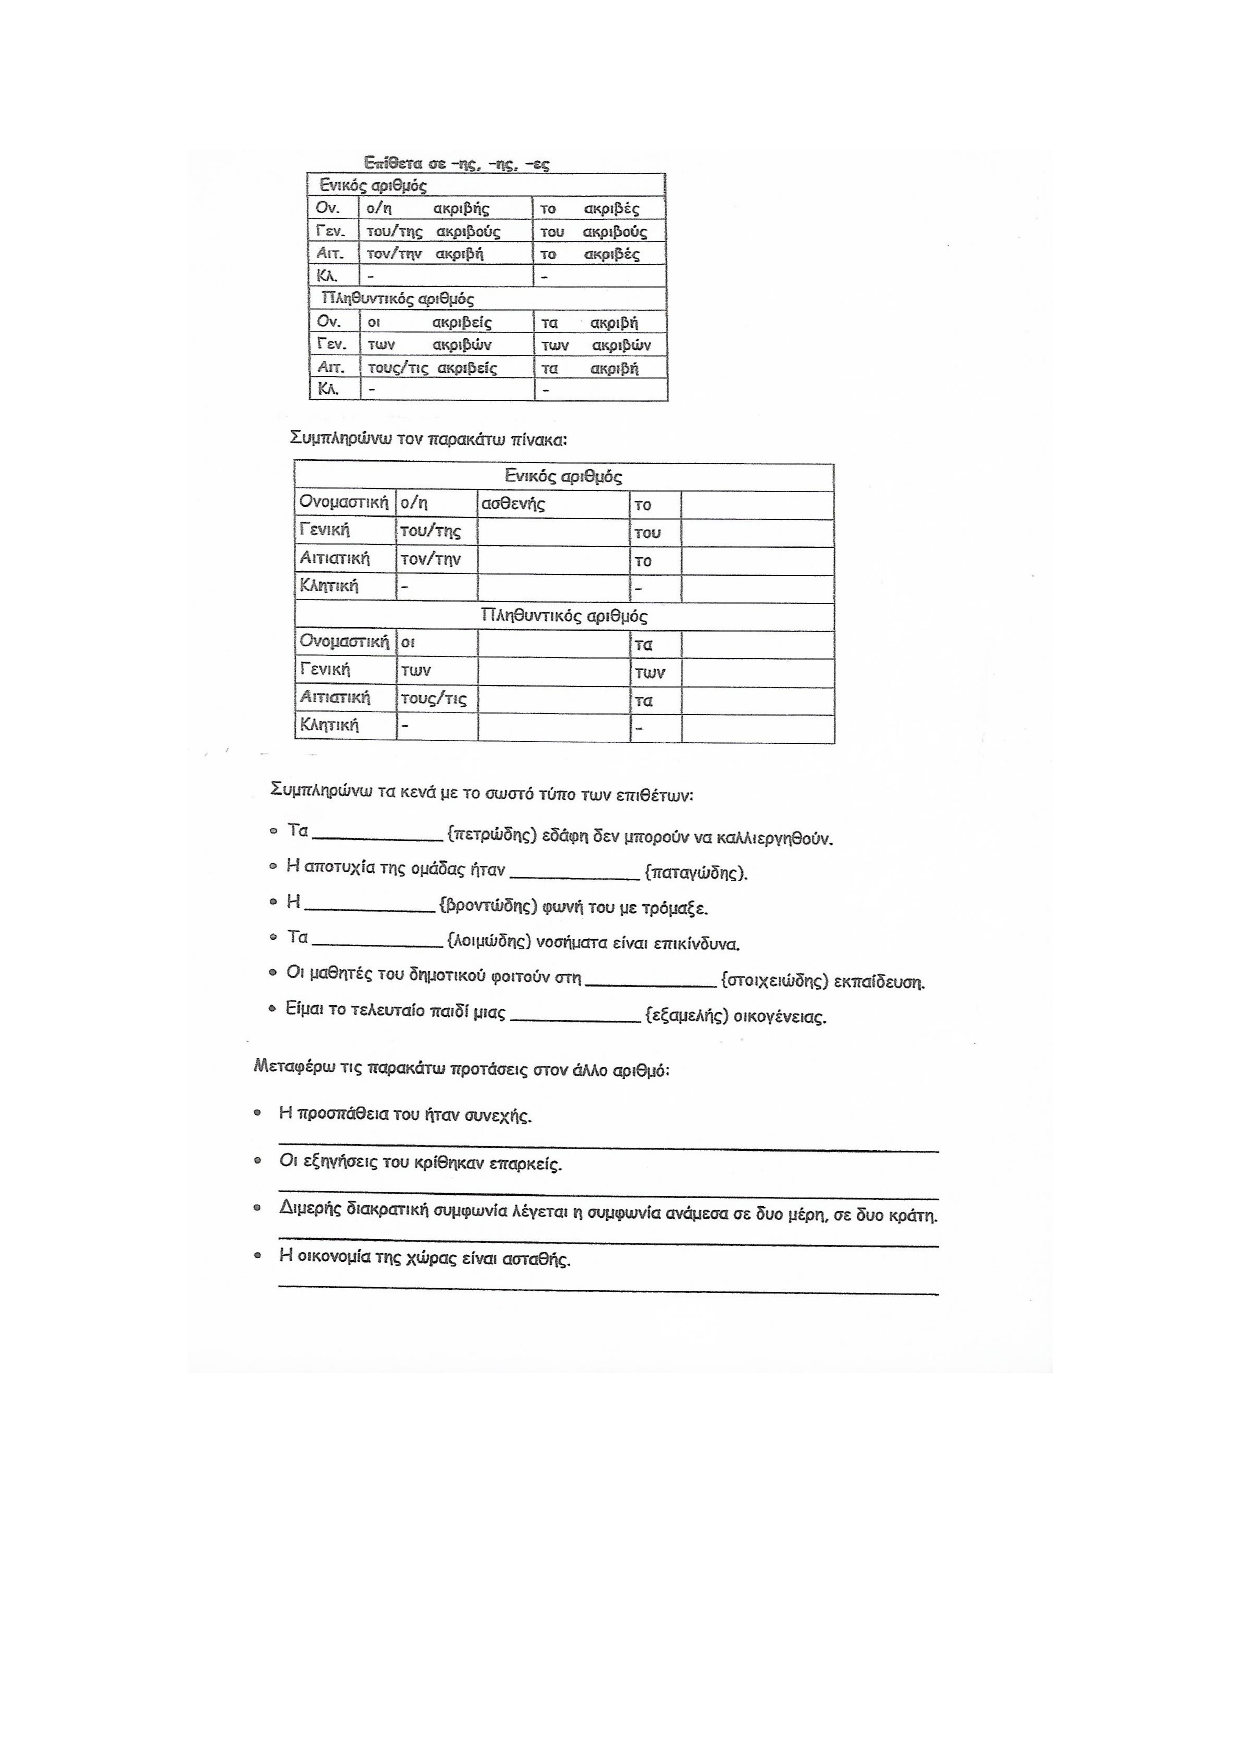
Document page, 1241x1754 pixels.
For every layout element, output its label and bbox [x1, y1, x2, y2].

picture [187, 150, 1053, 1373]
